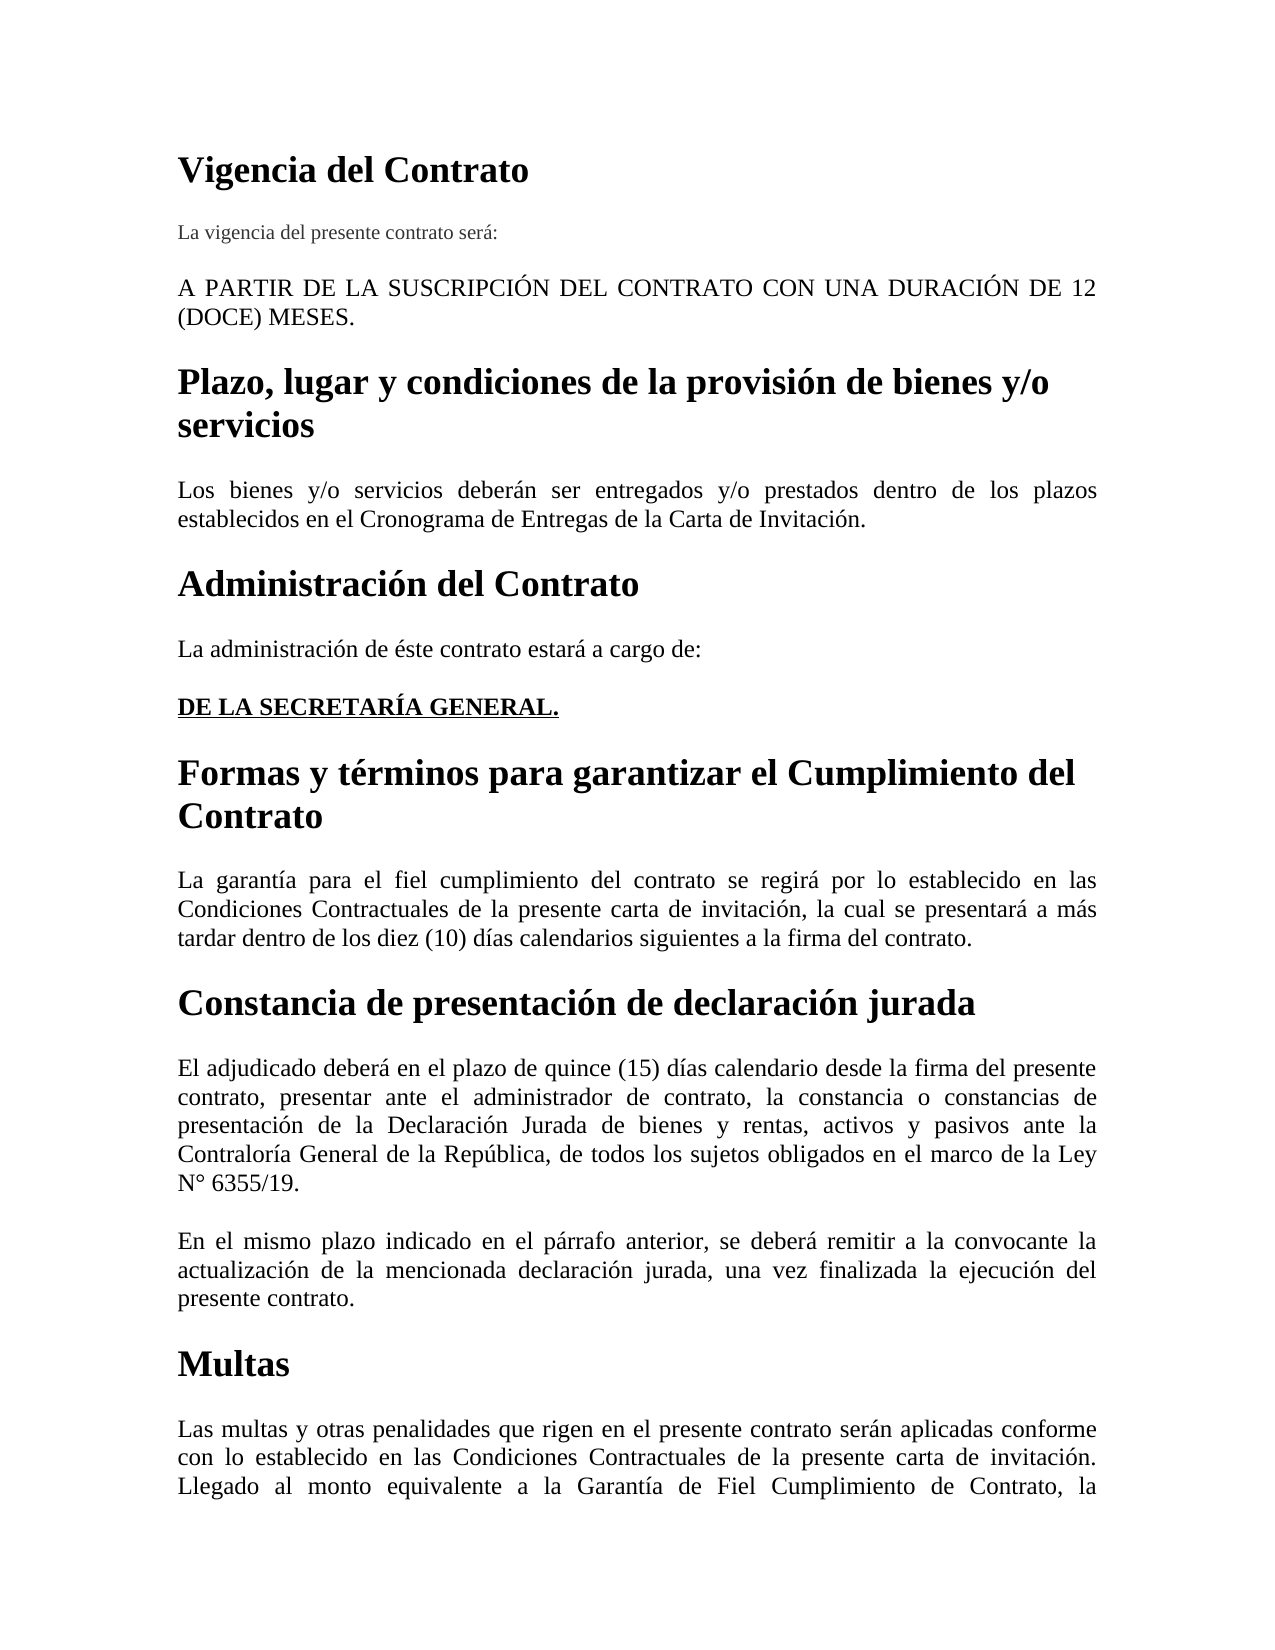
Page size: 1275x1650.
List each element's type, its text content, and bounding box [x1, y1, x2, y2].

subtitle Administración del Contrato [177, 562, 1098, 605]
subtitle Formas y términos para garantizar el Cumplimiento del Contrato [177, 750, 1098, 836]
subtitle Plazo, lugar y condiciones de la provisión de bienes y/o servicios [177, 360, 1098, 446]
text El adjudicado deberá en el plazo de quince (15) días calendario desde la firma del presente contrato, presentar ante el administrador de contrato, la constancia o constancias de presentación de la Declaración Jurada de bienes y rentas, activos y pasivos ante la Contraloría General de la República, de todos los sujetos obligados en el marco de la Ley N° 6355/19. [177, 1053, 1098, 1197]
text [177, 1414, 1098, 1500]
text DE LA SECRETARÍA GENERAL. [177, 692, 1098, 721]
text A PARTIR DE LA SUSCRIPCIÓN DEL CONTRATO CON UNA DURACIÓN DE 12 (DOCE) MESES. [177, 273, 1098, 331]
subtitle Constancia de presentación de declaración jurada [177, 981, 1098, 1024]
text La administración de éste contrato estará a cargo de: [177, 634, 1098, 663]
text En el mismo plazo indicado en el párrafo anterior, se deberá remitir a la convocante la actualización de la mencionada declaración jurada, una vez finalizada la ejecución del presente contrato. [177, 1226, 1098, 1312]
text Los bienes y/o servicios deberán ser entregados y/o prestados dentro de los plazos establecidos en el Cronograma de Entregas de la Carta de Invitación. [177, 475, 1098, 533]
subtitle Multas [177, 1341, 1098, 1384]
text La vigencia del presente contrato será: [177, 220, 1098, 244]
subtitle Vigencia del Contrato [177, 148, 1098, 191]
text La garantía para el fiel cumplimiento del contrato se regirá por lo establecido en las Condiciones Contractuales de la presente carta de invitación, la cual se presentará a más tardar dentro de los diez (10) días calendarios siguientes a la firma del contrato. [177, 865, 1098, 952]
